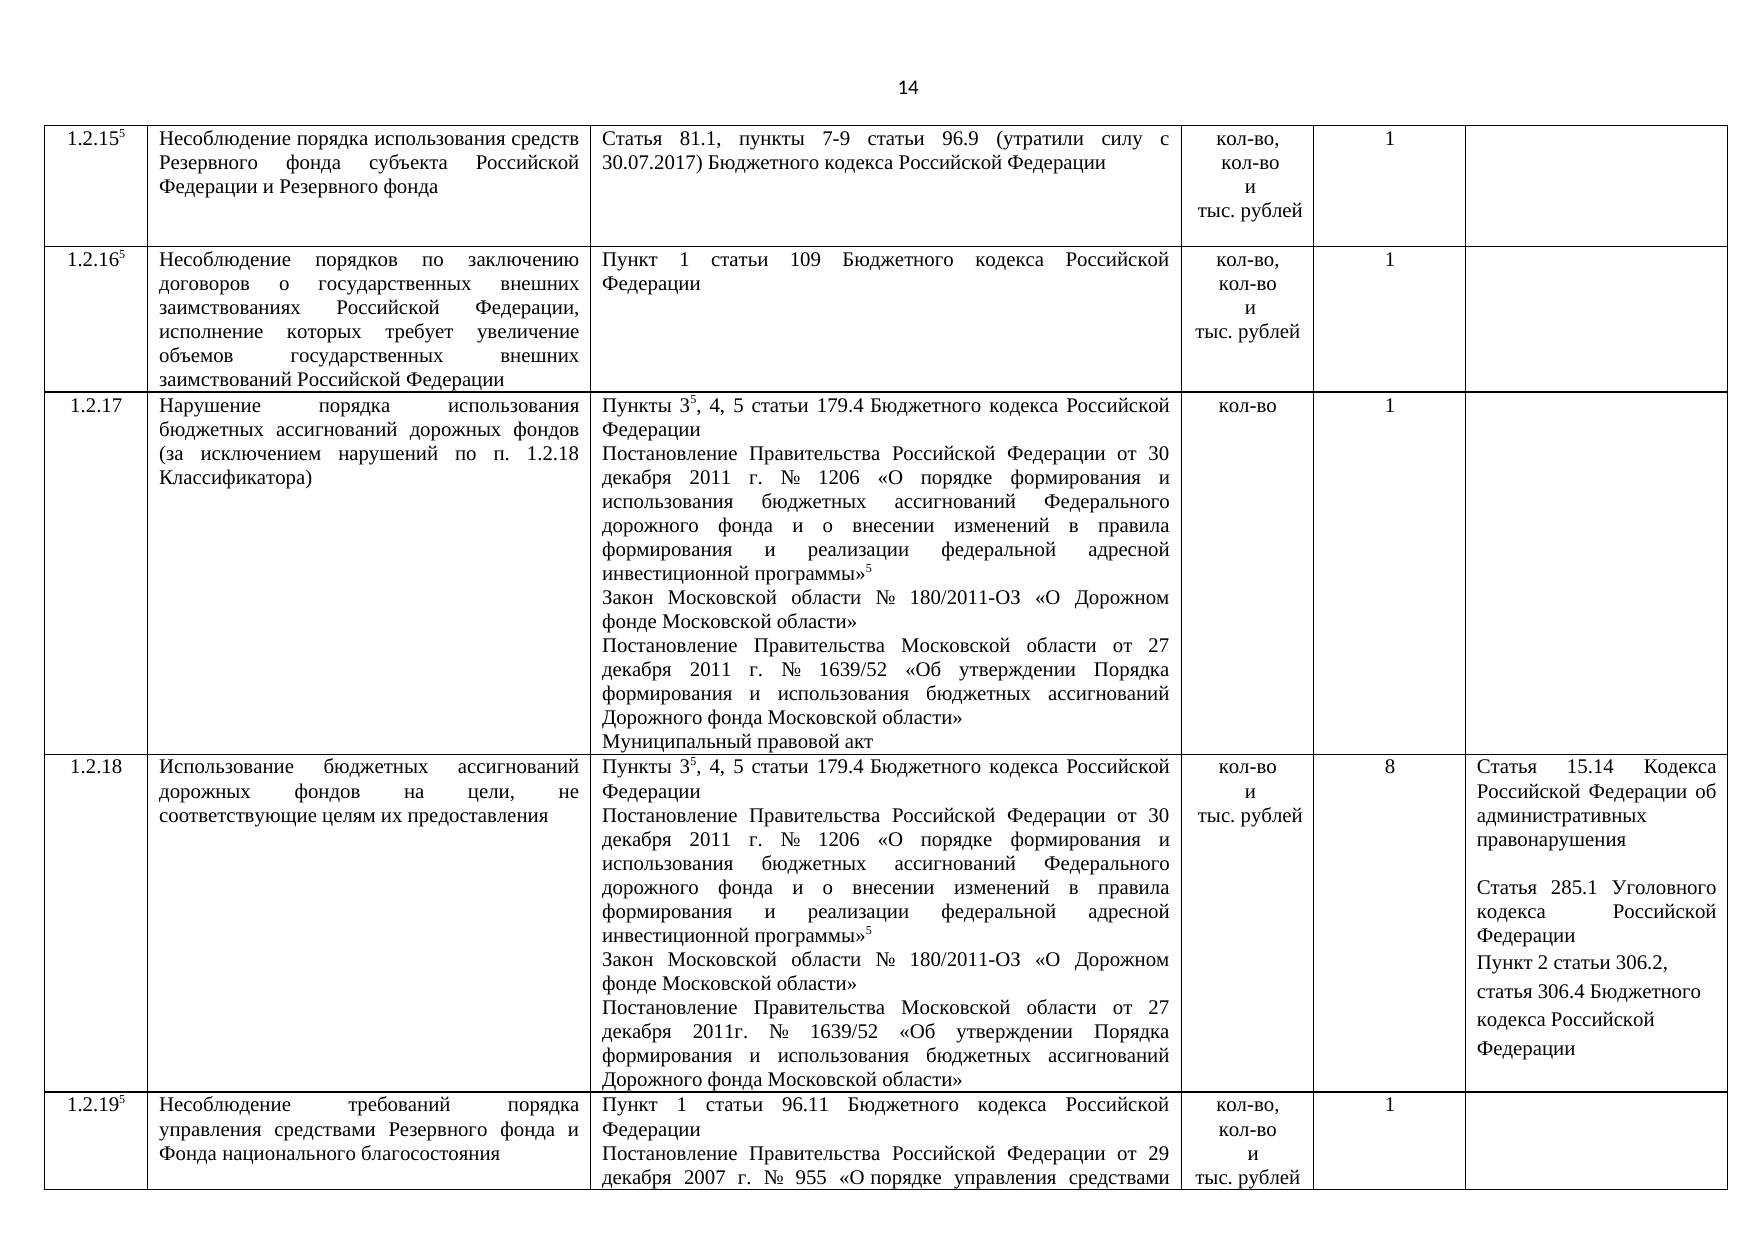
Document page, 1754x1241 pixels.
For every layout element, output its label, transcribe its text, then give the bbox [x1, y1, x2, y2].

table_cell [1466, 393, 1727, 753]
table_cell Пункты 35, 4, 5 статьи 179.4 Бюджетного кодекса Российской Федерации Постановление Правительства Российской Федерации от 30 декабря 2011 г. № 1206 «О порядке формирования и использования бюджетных ассигнований Федерального дорожного фонда и о внесении изменений в правила формирования и реализации федеральной адресной инвестиционной программы»5 Закон Московской области № 180/2011-ОЗ «О Дорожном фонде Московской области» Постановление Правительства Московской области от 27 декабря 2011г. № 1639/52 «Об утверждении Порядка формирования и использования бюджетных ассигнований Дорожного фонда Московской области» [591, 755, 1181, 1091]
table_cell Пункты 35, 4, 5 статьи 179.4 Бюджетного кодекса Российской Федерации Постановление Правительства Российской Федерации от 30 декабря 2011 г. № 1206 «О порядке формирования и использования бюджетных ассигнований Федерального дорожного фонда и о внесении изменений в правила формирования и реализации федеральной адресной инвестиционной программы»5 Закон Московской области № 180/2011-ОЗ «О Дорожном фонде Московской области» Постановление Правительства Московской области от 27 декабря 2011 г. № 1639/52 «Об утверждении Порядка формирования и использования бюджетных ассигнований Дорожного фонда Московской области» Муниципальный правовой акт [591, 393, 1181, 753]
table_cell Несоблюдение порядка использования средств Резервного фонда субъекта Российской Федерации и Резервного фонда [148, 126, 590, 246]
table_cell [1466, 126, 1727, 246]
table_cell кол-во, кол-во и тыс. рублей [1182, 247, 1313, 391]
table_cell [591, 1093, 1181, 1189]
table_cell кол-во, кол-во и тыс. рублей [1182, 126, 1313, 246]
table_cell 1 [1314, 393, 1465, 753]
table_cell Пункт 1 статьи 109 Бюджетного кодекса Российской Федерации [591, 247, 1181, 391]
table_cell 8 [1314, 755, 1465, 1091]
table_cell Статья 15.14 Кодекса Российской Федерации об административных правонарушения Статья 285.1 Уголовного кодекса Российской Федерации Пункт 2 статьи 306.2, статья 306.4 Бюджетного кодекса Российской Федерации [1466, 755, 1727, 1091]
table_cell кол-во и тыс. рублей [1182, 755, 1313, 1091]
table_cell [1182, 1093, 1313, 1189]
table_cell 1.2.155 [45, 126, 147, 246]
table_cell [1466, 247, 1727, 391]
table_cell Несоблюдение порядков по заключению договоров о государственных внешних заимствованиях Российской Федерации, исполнение которых требует увеличение объемов государственных внешних заимствований Российской Федерации [148, 247, 590, 391]
table_cell 1 [1314, 126, 1465, 246]
table_cell 1.2.165 [45, 247, 147, 391]
table_cell 1.2.17 [45, 393, 147, 753]
table_cell 1 [1314, 247, 1465, 391]
table_cell кол-во [1182, 393, 1313, 753]
table_cell Использование бюджетных ассигнований дорожных фондов на цели, не соответствующие целям их предоставления [148, 755, 590, 1091]
table_cell Статья 81.1, пункты 7-9 статьи 96.9 (утратили силу с 30.07.2017) Бюджетного кодекса Российской Федерации [591, 126, 1181, 246]
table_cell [148, 1093, 590, 1189]
table_cell Нарушение порядка использования бюджетных ассигнований дорожных фондов (за исключением нарушений по п. 1.2.18 Классификатора) [148, 393, 590, 753]
table_cell 1 [1314, 1093, 1465, 1189]
table_cell 1.2.195 [45, 1093, 147, 1189]
table_cell [1466, 1093, 1727, 1189]
table_cell 1.2.18 [45, 755, 147, 1091]
